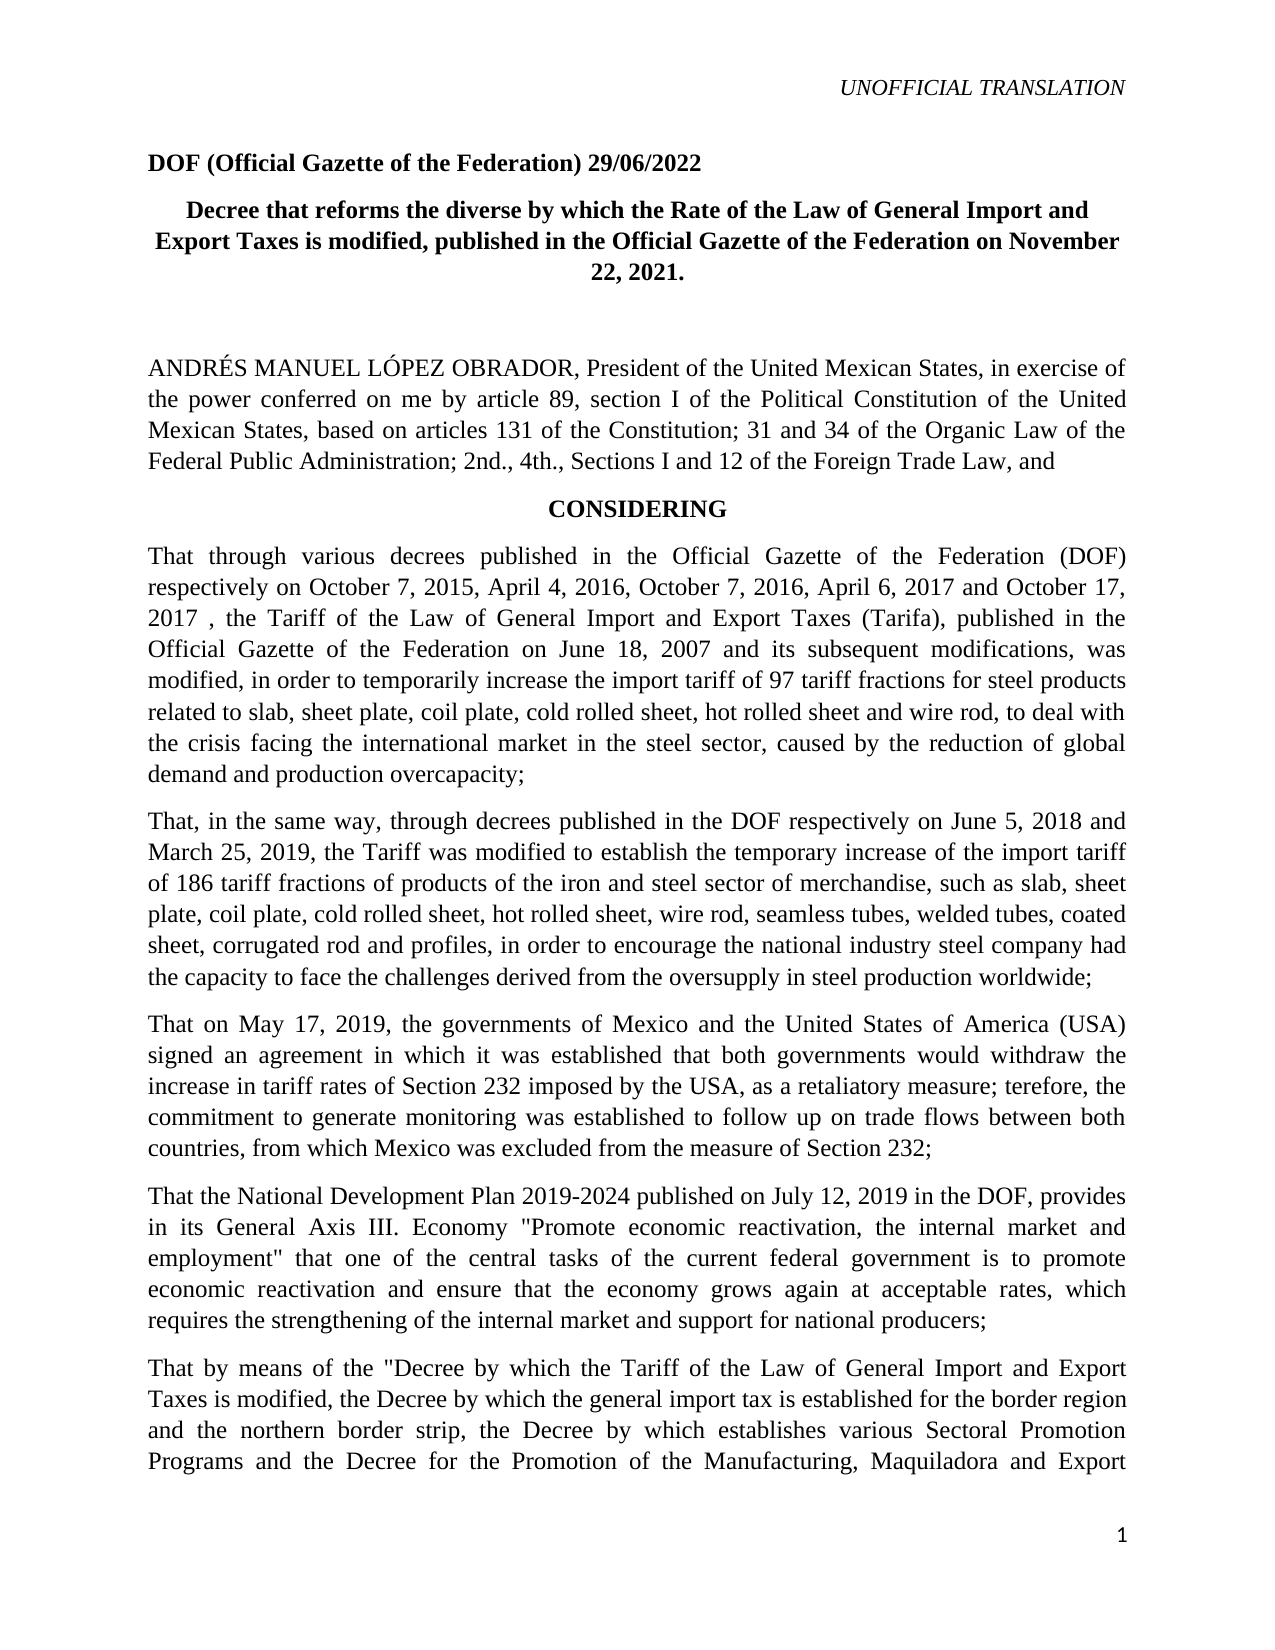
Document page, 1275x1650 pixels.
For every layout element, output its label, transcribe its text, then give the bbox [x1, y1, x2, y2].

text CONSIDERING [148, 494, 1127, 522]
text That the National Development Plan 2019-2024 published on July 12, 2019 in the DOF, provides in its General Axis III. Economy "Promote economic reactivation, the internal market and employment" that one of the central tasks of the current federal government is to promote economic reactivation and ensure that the economy grows again at acceptable rates, which requires the strengthening of the internal market and support for national producers; [148, 1181, 1127, 1334]
text That through various decrees published in the Official Gazette of the Federation (DOF) respectively on October 7, 2015, April 4, 2016, October 7, 2016, April 6, 2017 and October 17, 2017 , the Tariff of the Law of General Import and Export Taxes (Tarifa), published in the Official Gazette of the Federation on June 18, 2007 and its subsequent modifications, was modified, in order to temporarily increase the import tariff of 97 tariff fractions for steel products related to slab, sheet plate, coil plate, cold rolled sheet, hot rolled sheet and wire rod, to deal with the crisis facing the international market in the steel sector, caused by the reduction of global demand and production overcapacity; [148, 541, 1127, 787]
text That, in the same way, through decrees published in the DOF respectively on June 5, 2018 and March 25, 2019, the Tariff was modified to establish the temporary increase of the import tariff of 186 tariff fractions of products of the iron and steel sector of merchandise, such as slab, sheet plate, coil plate, cold rolled sheet, hot rolled sheet, wire rod, seamless tubes, welded tubes, coated sheet, corrugated rod and profiles, in order to encourage the national industry steel company had the capacity to face the challenges derived from the oversupply in steel production worldwide; [148, 806, 1127, 990]
text Decree that reforms the diverse by which the Rate of the Law of General Import and Export Taxes is modified, published in the Official Gazette of the Federation on November 22, 2021. [148, 195, 1127, 286]
text ANDRÉS MANUEL LÓPEZ OBRADOR, President of the United Mexican States, in exercise of the power conferred on me by article 89, section I of the Political Constitution of the United Mexican States, based on articles 131 of the Constitution; 31 and 34 of the Organic Law of the Federal Public Administration; 2nd., 4th., Sections I and 12 of the Foreign Trade Law, and [148, 353, 1127, 475]
text That on May 17, 2019, the governments of Mexico and the United States of America (USA) signed an agreement in which it was established that both governments would withdraw the increase in tariff rates of Section 232 imposed by the USA, as a retaliatory measure; terefore, the commitment to generate monitoring was established to follow up on trade flows between both countries, from which Mexico was excluded from the measure of Section 232; [148, 1009, 1127, 1162]
text DOF (Official Gazette of the Federation) 29/06/2022 [148, 148, 1127, 176]
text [148, 1353, 1127, 1475]
